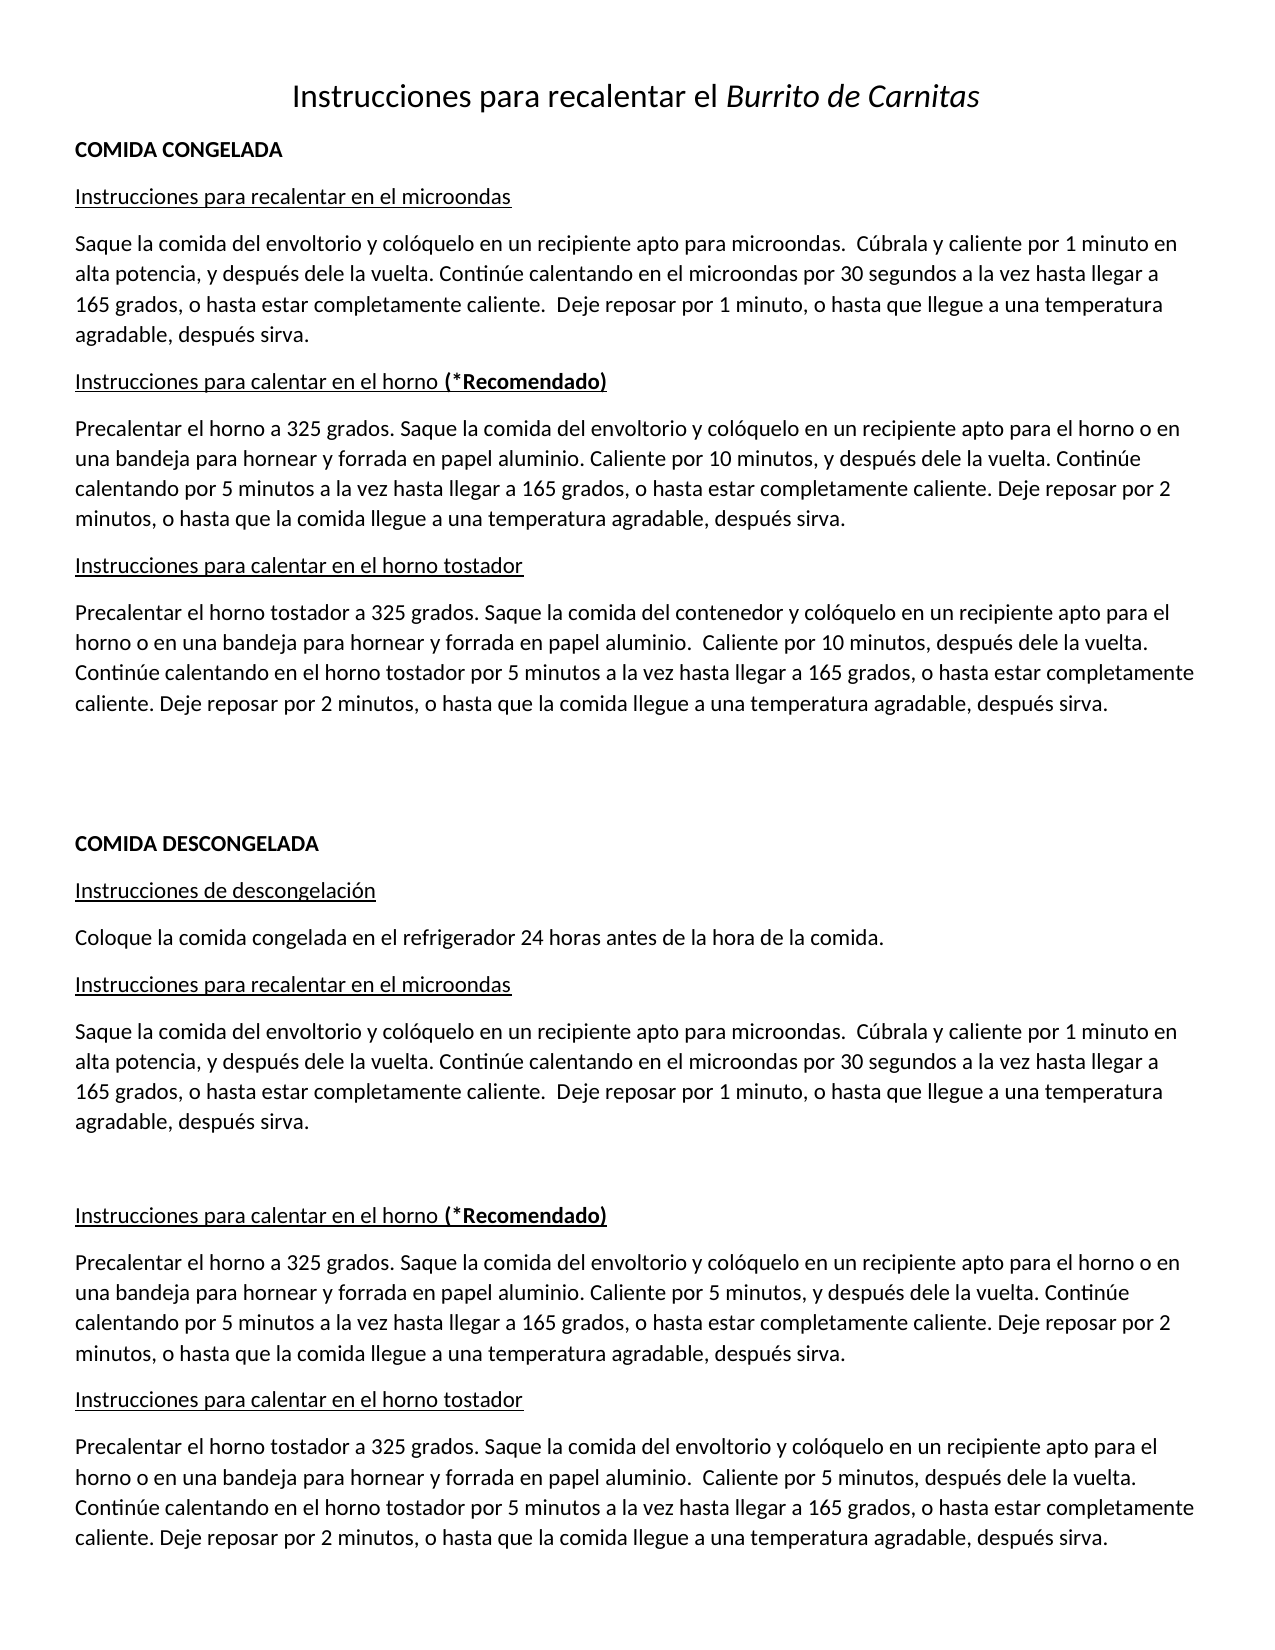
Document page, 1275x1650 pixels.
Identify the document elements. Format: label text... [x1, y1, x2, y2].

text Instrucciones para recalentar en el microondas [75, 182, 1200, 211]
text Instrucciones de descongelación [75, 876, 1200, 904]
text Instrucciones para calentar en el horno (*Recomendado) [75, 1201, 1200, 1229]
text Precalentar el horno a 325 grados. Saque la comida del envoltorio y colóquelo en un recipiente apto para el horno o en una bandeja para hornear y forrada en papel aluminio. Caliente por 5 minutos, y después dele la vuelta. Continúe calentando por 5 minutos a la vez hasta llegar a 165 grados, o hasta estar completamente caliente. Deje reposar por 2 minutos, o hasta que la comida llegue a una temperatura agradable, después sirva. [75, 1248, 1200, 1367]
text Instrucciones para recalentar en el microondas [75, 970, 1200, 998]
text Precalentar el horno tostador a 325 grados. Saque la comida del contenedor y colóquelo en un recipiente apto para el horno o en una bandeja para hornear y forrada en papel aluminio. Caliente por 10 minutos, después dele la vuelta. Continúe calentando en el horno tostador por 5 minutos a la vez hasta llegar a 165 grados, o hasta estar completamente caliente. Deje reposar por 2 minutos, o hasta que la comida llegue a una temperatura agradable, después sirva. [75, 598, 1200, 717]
text COMIDA CONGELADA [75, 136, 1200, 164]
text Precalentar el horno a 325 grados. Saque la comida del envoltorio y colóquelo en un recipiente apto para el horno o en una bandeja para hornear y forrada en papel aluminio. Caliente por 10 minutos, y después dele la vuelta. Continúe calentando por 5 minutos a la vez hasta llegar a 165 grados, o hasta estar completamente caliente. Deje reposar por 2 minutos, o hasta que la comida llegue a una temperatura agradable, después sirva. [75, 414, 1200, 532]
text Instrucciones para calentar en el horno tostador [75, 551, 1200, 579]
text Instrucciones para calentar en el horno (*Recomendado) [75, 367, 1200, 395]
text Instrucciones para calentar en el horno tostador [75, 1386, 1200, 1414]
text Precalentar el horno tostador a 325 grados. Saque la comida del envoltorio y colóquelo en un recipiente apto para el horno o en una bandeja para hornear y forrada en papel aluminio. Caliente por 5 minutos, después dele la vuelta. Continúe calentando en el horno tostador por 5 minutos a la vez hasta llegar a 165 grados, o hasta estar completamente caliente. Deje reposar por 2 minutos, o hasta que la comida llegue a una temperatura agradable, después sirva. [75, 1432, 1200, 1551]
text COMIDA DESCONGELADA [75, 829, 1200, 857]
text Saque la comida del envoltorio y colóquelo en un recipiente apto para microondas. Cúbrala y caliente por 1 minuto en alta potencia, y después dele la vuelta. Continúe calentando en el microondas por 30 segundos a la vez hasta llegar a 165 grados, o hasta estar completamente caliente. Deje reposar por 1 minuto, o hasta que llegue a una temperatura agradable, después sirva. [75, 1017, 1200, 1136]
text Saque la comida del envoltorio y colóquelo en un recipiente apto para microondas. Cúbrala y caliente por 1 minuto en alta potencia, y después dele la vuelta. Continúe calentando en el microondas por 30 segundos a la vez hasta llegar a 165 grados, o hasta estar completamente caliente. Deje reposar por 1 minuto, o hasta que llegue a una temperatura agradable, después sirva. [75, 229, 1200, 348]
text Coloque la comida congelada en el refrigerador 24 horas antes de la hora de la comida. [75, 923, 1200, 951]
text Instrucciones para recalentar el Burrito de Carnitas [75, 75, 1200, 116]
